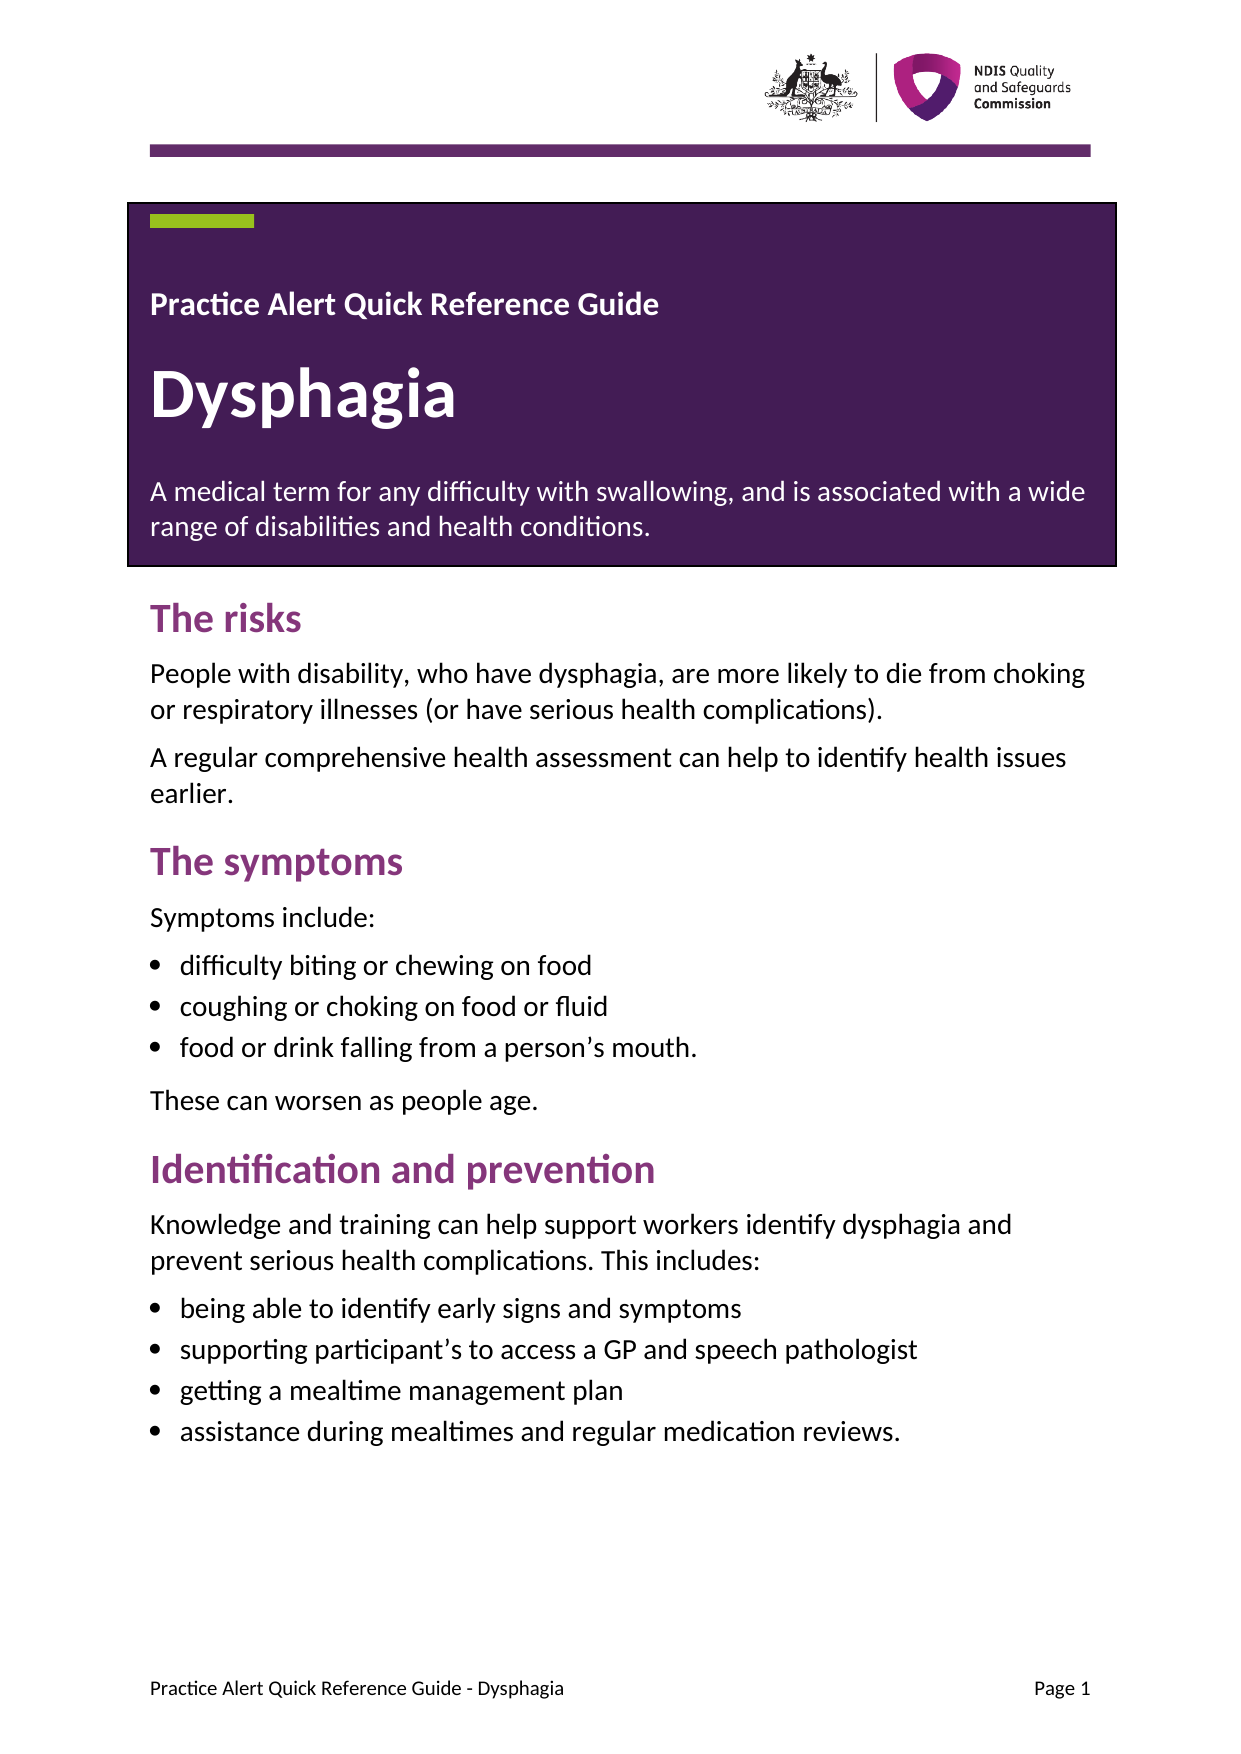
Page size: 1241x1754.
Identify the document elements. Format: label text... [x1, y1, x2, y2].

picture [150, 214, 255, 228]
subtitle The symptoms [150, 835, 1090, 886]
text getting a mealtime management plan [150, 1372, 1090, 1407]
text People with disability, who have dysphagia, are more likely to die from choking or respiratory illnesses (or have serious health complications). [150, 655, 1090, 727]
picture [743, 42, 1091, 132]
text difficulty biting or chewing on food [150, 947, 1090, 982]
title Dysphagia [129, 336, 1115, 435]
text Knowledge and training can help support workers identify dysphagia and prevent serious health complications. This includes: [150, 1206, 1090, 1277]
text These can worsen as people age. [150, 1082, 1090, 1118]
text supporting participant’s to access a GP and speech pathologist [150, 1331, 1090, 1366]
text coughing or choking on food or fluid [150, 988, 1090, 1023]
subtitle Identification and prevention [150, 1143, 1090, 1194]
text assistance during mealtimes and regular medication reviews. [150, 1413, 1090, 1448]
text food or drink falling from a person’s mouth. [150, 1029, 1090, 1064]
text being able to identify early signs and symptoms [150, 1290, 1090, 1326]
text A medical term for any difficulty with swallowing, and is associated with a wide range of disabilities and health conditions. [129, 460, 1115, 565]
text Practice Alert Quick Reference Guide [129, 271, 1115, 324]
subtitle The risks [150, 592, 1090, 643]
text A regular comprehensive health assessment can help to identify health issues earlier. [150, 739, 1090, 810]
text Symptoms include: [150, 899, 1090, 934]
